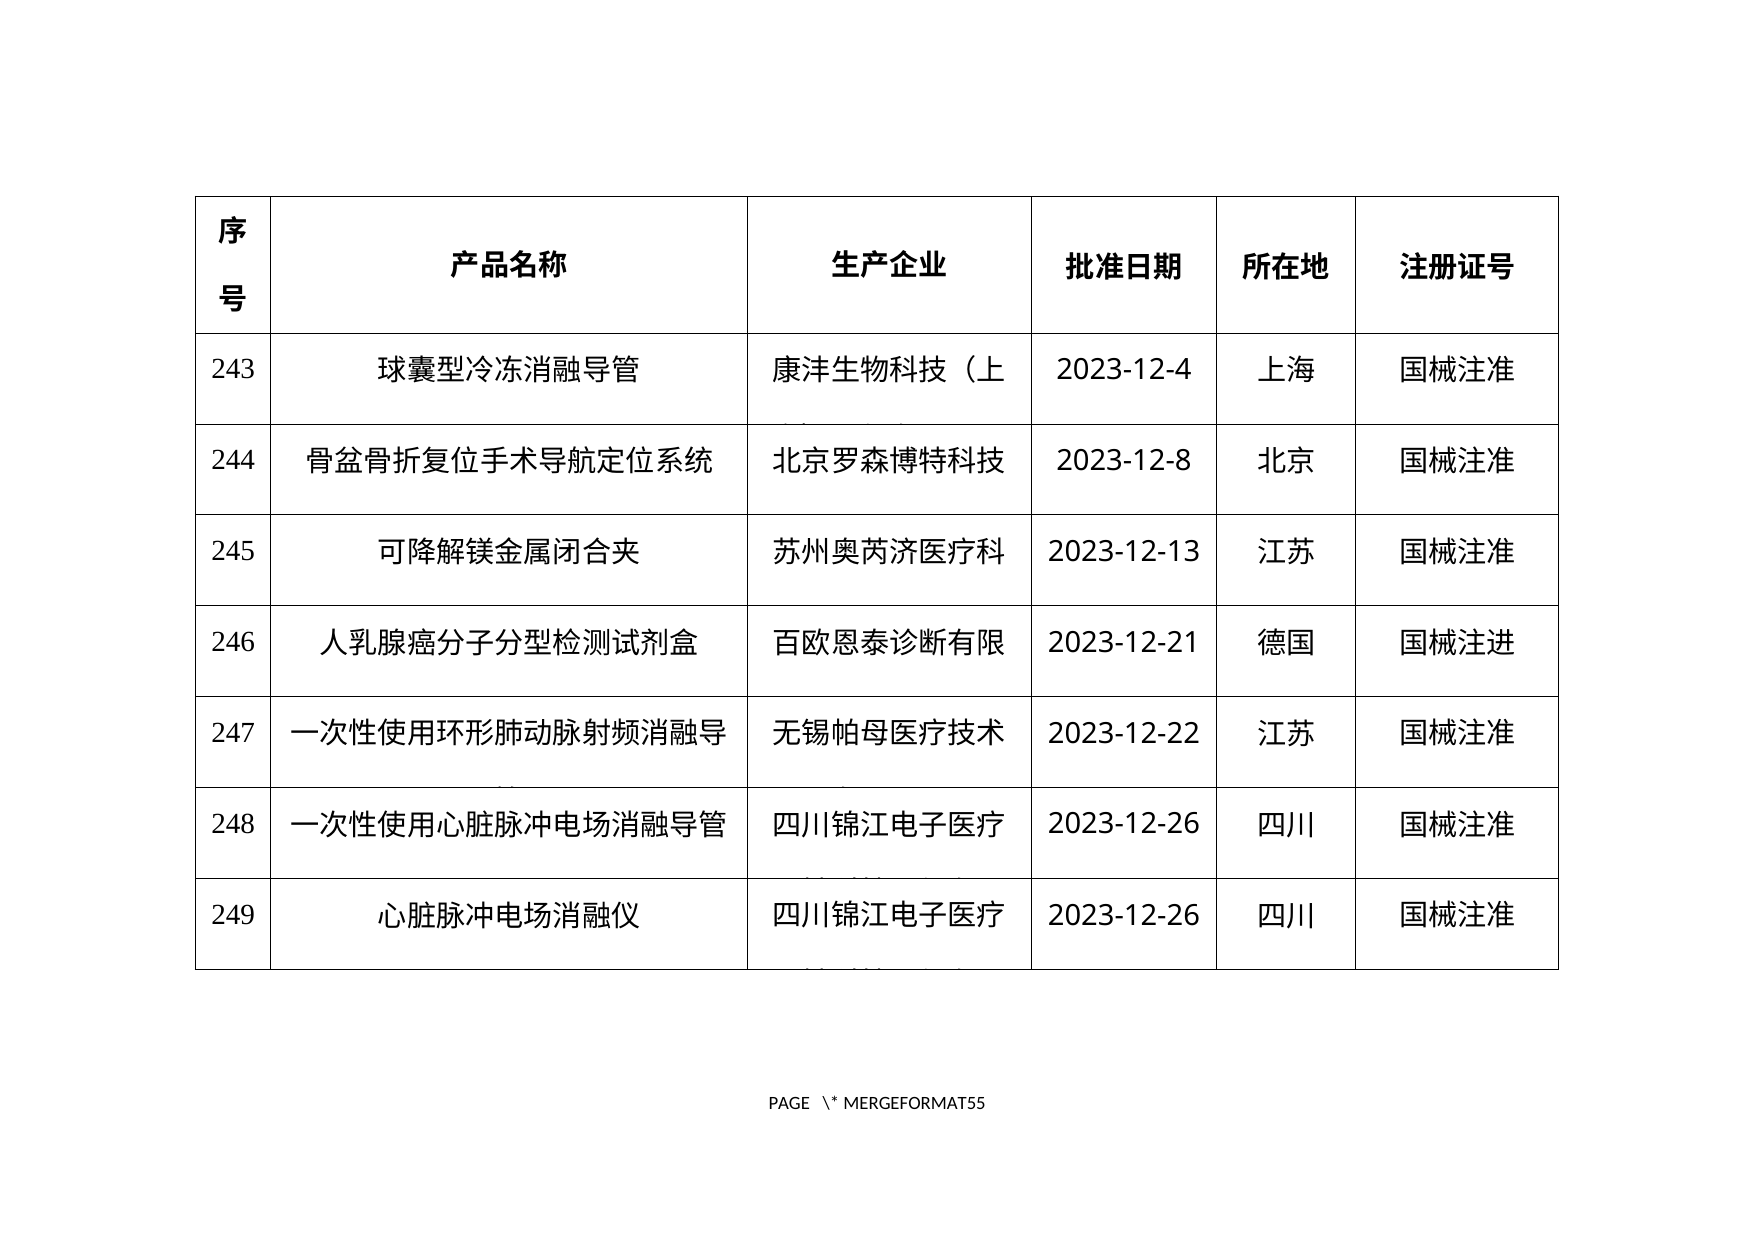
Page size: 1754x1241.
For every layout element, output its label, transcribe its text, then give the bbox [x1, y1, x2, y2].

table_cell 国械注准20233012051 [1356, 879, 1558, 969]
table_cell 可降解镁金属闭合夹 [271, 515, 747, 605]
table_header 产品名称 [271, 197, 747, 332]
table_header 生产企业 [748, 197, 1031, 332]
table_cell 四川 [1217, 788, 1355, 878]
table_cell 国械注准20233012011 [1356, 697, 1558, 787]
table_cell 2023-12-8 [1032, 425, 1216, 514]
table_cell 249 [196, 879, 270, 969]
table_cell 国械注准20233012053 [1356, 788, 1558, 878]
table_cell 2023-12-26 [1032, 788, 1216, 878]
table_cell 骨盆骨折复位手术导航定位系统 [271, 425, 747, 514]
table_cell 2023-12-13 [1032, 515, 1216, 605]
table_header 所在地 [1217, 197, 1355, 332]
table_cell 上海 [1217, 334, 1355, 423]
table_cell 江苏 [1217, 515, 1355, 605]
table_cell 一次性使用心脏脉冲电场消融导管 [271, 788, 747, 878]
table_cell 无锡帕母医疗技术有限公司 [748, 697, 1031, 787]
table_cell 北京罗森博特科技有限公司 [748, 425, 1031, 514]
table_cell 一次性使用环形肺动脉射频消融导管 [271, 697, 747, 787]
table_cell 国械注进20233400600 [1356, 606, 1558, 696]
table_cell 德国 [1217, 606, 1355, 696]
table_cell 2023-12-21 [1032, 606, 1216, 696]
table_cell 247 [196, 697, 270, 787]
table_header 注册证号 [1356, 197, 1558, 332]
table_cell 244 [196, 425, 270, 514]
table_cell 国械注准20233021931 [1356, 515, 1558, 605]
table_cell 百欧恩泰诊断有限责任公司 [748, 606, 1031, 696]
table_cell 球囊型冷冻消融导管 [271, 334, 747, 423]
table_cell 四川锦江电子医疗器械科技股份有限公司 [748, 879, 1031, 969]
table_cell 国械注准20233011816 [1356, 334, 1558, 423]
table_cell 246 [196, 606, 270, 696]
table_cell 人乳腺癌分子分型检测试剂盒（PCR-荧光探针法） [271, 606, 747, 696]
table_cell 北京 [1217, 425, 1355, 514]
table_cell 248 [196, 788, 270, 878]
table_cell 康沣生物科技（上海）股份有限公司 [748, 334, 1031, 423]
table_cell 2023-12-4 [1032, 334, 1216, 423]
table_cell 2023-12-26 [1032, 879, 1216, 969]
table_cell 心脏脉冲电场消融仪 [271, 879, 747, 969]
table_header 批准日期 [1032, 197, 1216, 332]
table_cell 苏州奥芮济医疗科技有限公司 [748, 515, 1031, 605]
table_header 序号 [196, 197, 270, 332]
table_cell 245 [196, 515, 270, 605]
table_cell 江苏 [1217, 697, 1355, 787]
table_cell 四川锦江电子医疗器械科技股份有限公司 [748, 788, 1031, 878]
table_cell 四川 [1217, 879, 1355, 969]
table_cell 2023-12-22 [1032, 697, 1216, 787]
table_cell 国械注准20233011923 [1356, 425, 1558, 514]
table_cell 243 [196, 334, 270, 423]
